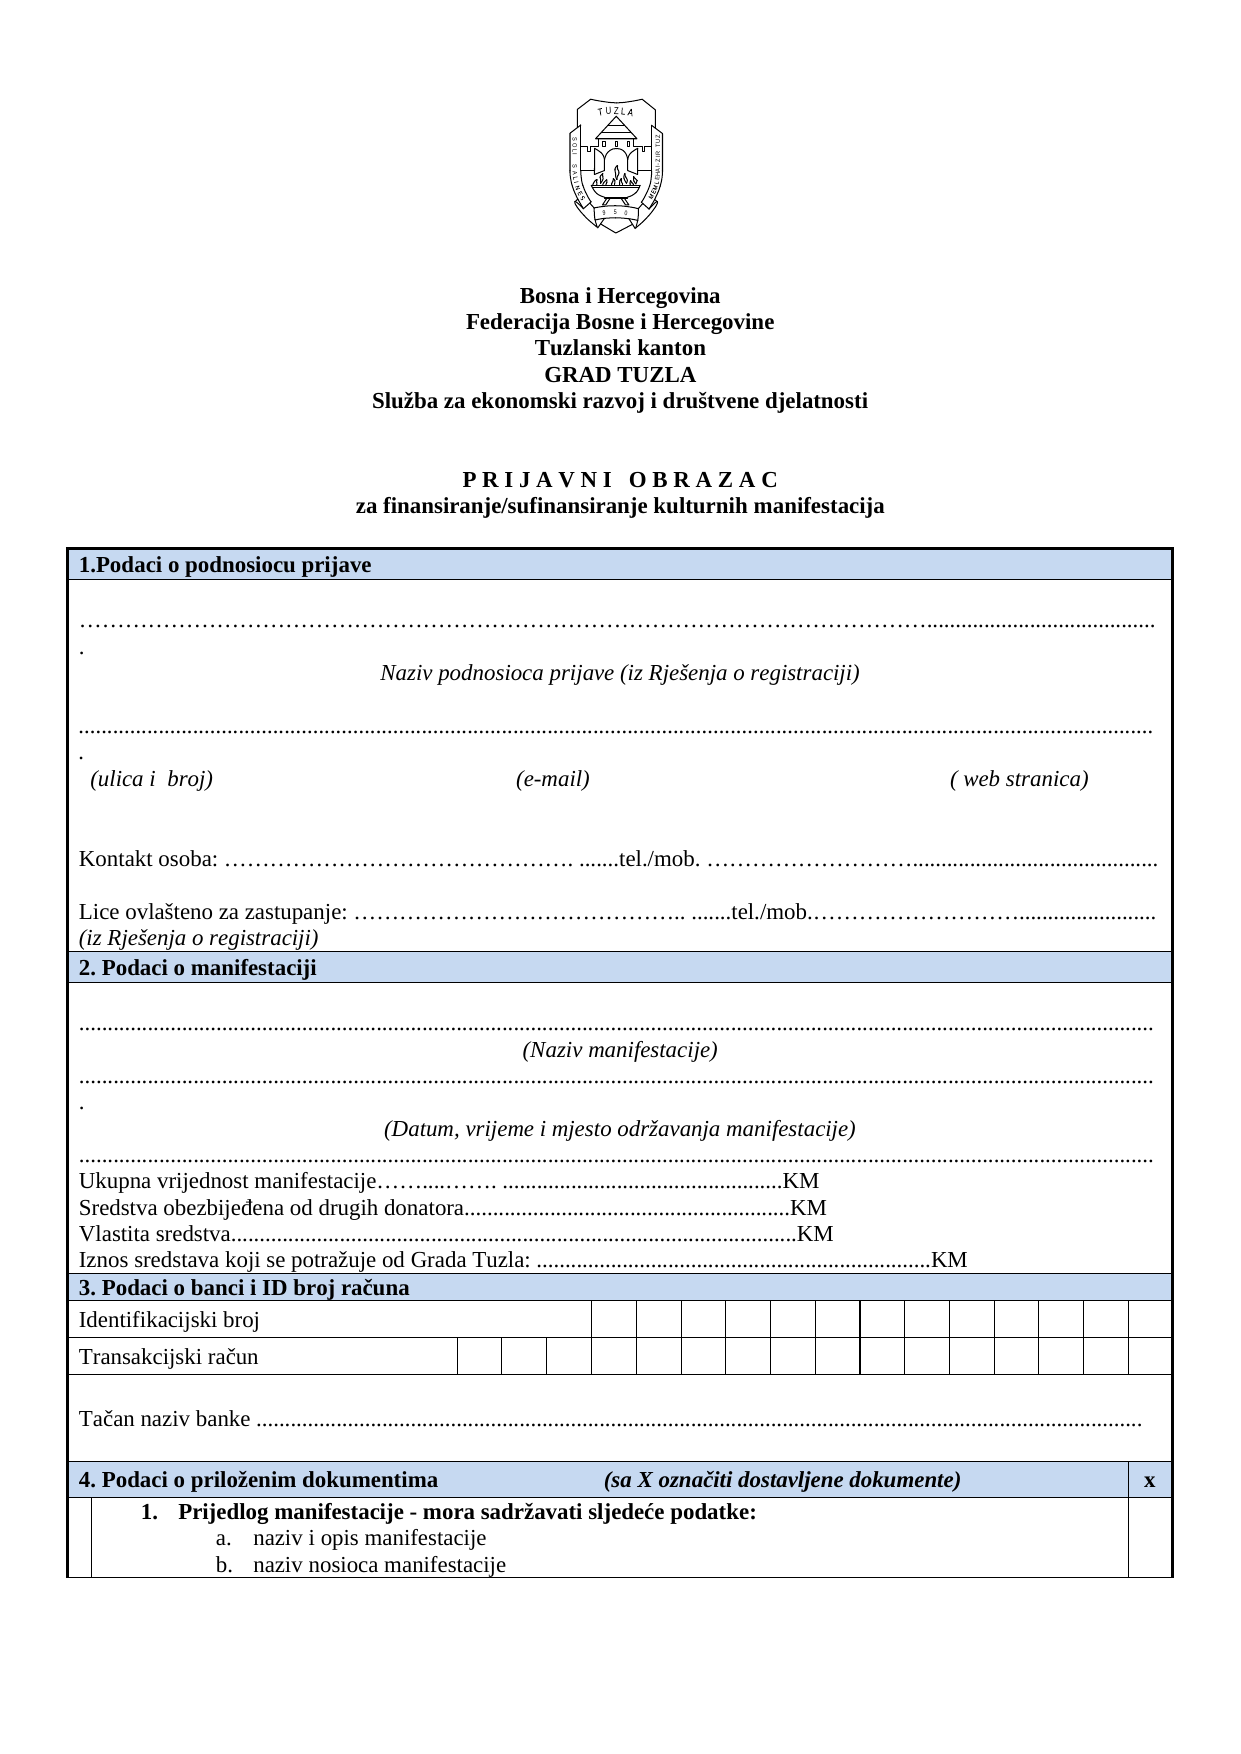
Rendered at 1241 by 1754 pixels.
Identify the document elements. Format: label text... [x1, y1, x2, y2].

text Federacija Bosne i Hercegovine [150, 308, 1090, 334]
table_cell [69, 1498, 91, 1577]
table_cell [816, 1338, 859, 1374]
table_cell [771, 1338, 815, 1374]
table_cell [726, 1301, 770, 1337]
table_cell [92, 1498, 1128, 1577]
text GRAD TUZLA [150, 361, 1090, 387]
table_cell x [1129, 1462, 1171, 1497]
table_cell [1039, 1301, 1083, 1337]
text za finansiranje/sufinansiranje kulturnih manifestacija [150, 493, 1090, 519]
text Tuzlanski kanton [150, 334, 1090, 361]
table_cell [592, 1301, 636, 1337]
table_cell [861, 1301, 904, 1337]
table_cell Tačan naziv banke ........................................................................................................................................................... [69, 1375, 1171, 1461]
table_cell [950, 1338, 994, 1374]
table_cell [592, 1338, 636, 1374]
table_cell 3. Podaci o banci i ID broj računa [69, 1274, 1171, 1300]
table_cell [458, 1338, 501, 1374]
table_cell [1129, 1338, 1171, 1374]
table_cell Identifikacijski broj [69, 1301, 591, 1337]
table_cell [1129, 1498, 1171, 1577]
table_cell [995, 1301, 1038, 1337]
table_cell 4. Podaci o priloženim dokumentima (sa X označiti dostavljene dokumente) [69, 1462, 1128, 1497]
table_cell Transakcijski račun [69, 1338, 457, 1374]
table_cell …………………………………………………………………………………………………......................................... Naziv podnosioca prijave (iz Rješenja o registraciji) ............................................................................................................................................................................................. (ulica i broj) (e-mail) ( web stranica) Kontakt osoba: ………………………………………. .......tel./mob. ………………………........................................... Lice ovlašteno za zastupanje: …………………………………….. .......tel./mob.………………………........................ (iz Rješenja o registraciji) [69, 580, 1171, 951]
table_cell [1039, 1338, 1083, 1374]
table_cell [1084, 1338, 1128, 1374]
table_cell [1084, 1301, 1128, 1337]
table_cell [905, 1338, 949, 1374]
table_cell [726, 1338, 770, 1374]
table_cell [816, 1301, 859, 1337]
table_cell 2. Podaci o manifestaciji [69, 952, 1171, 982]
table_cell [682, 1301, 725, 1337]
table_cell [637, 1301, 681, 1337]
table_cell [1129, 1301, 1171, 1337]
table_cell [861, 1338, 904, 1374]
text P R I J A V N I O B R A Z A C [150, 466, 1090, 493]
table_cell ............................................................................................................................................................................................ (Naziv manifestacije) ............................................................................................................................................................................................. (Datum, vrijeme i mjesto održavanja manifestacije) ............................................................................................................................................................................................ Ukupna vrijednost manifestacije……....……. .................................................KM Sredstva obezbijeđena od drugih donatora.........................................................KM Vlastita sredstva...................................................................................................KM Iznos sredstava koji se potražuje od Grada Tuzla: .....................................................................KM [69, 983, 1171, 1273]
table_cell [905, 1301, 949, 1337]
table_cell [502, 1338, 546, 1374]
table_cell [771, 1301, 815, 1337]
text Bosna i Hercegovina [150, 282, 1090, 308]
table_cell [995, 1338, 1038, 1374]
table_cell [682, 1338, 725, 1374]
text Služba za ekonomski razvoj i društvene djelatnosti [150, 387, 1090, 413]
table_cell [637, 1338, 681, 1374]
table_cell [547, 1338, 591, 1374]
table_cell [950, 1301, 994, 1337]
table_header 1.Podaci o podnosiocu prijave [69, 550, 1171, 579]
